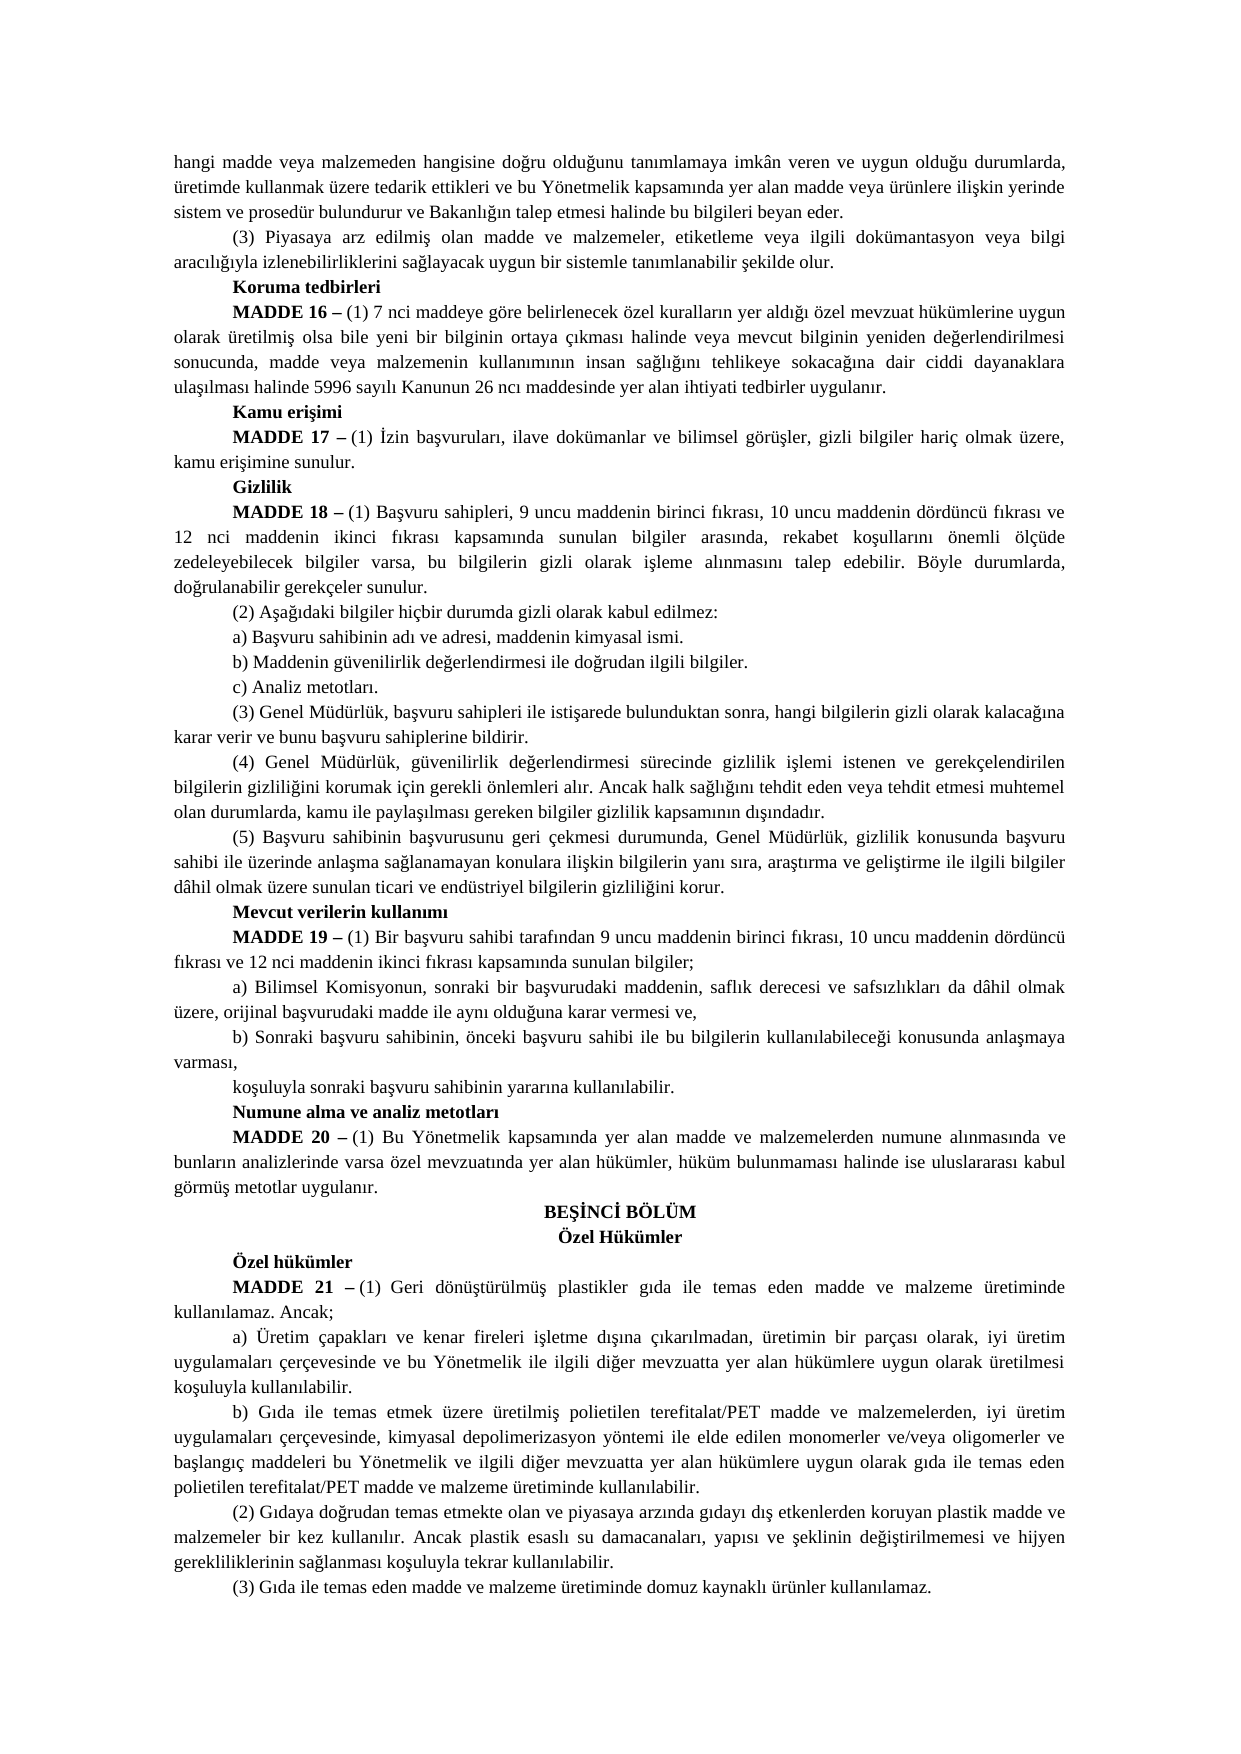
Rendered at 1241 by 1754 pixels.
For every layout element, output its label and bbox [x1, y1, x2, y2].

table_cell [162, 148, 1078, 1598]
